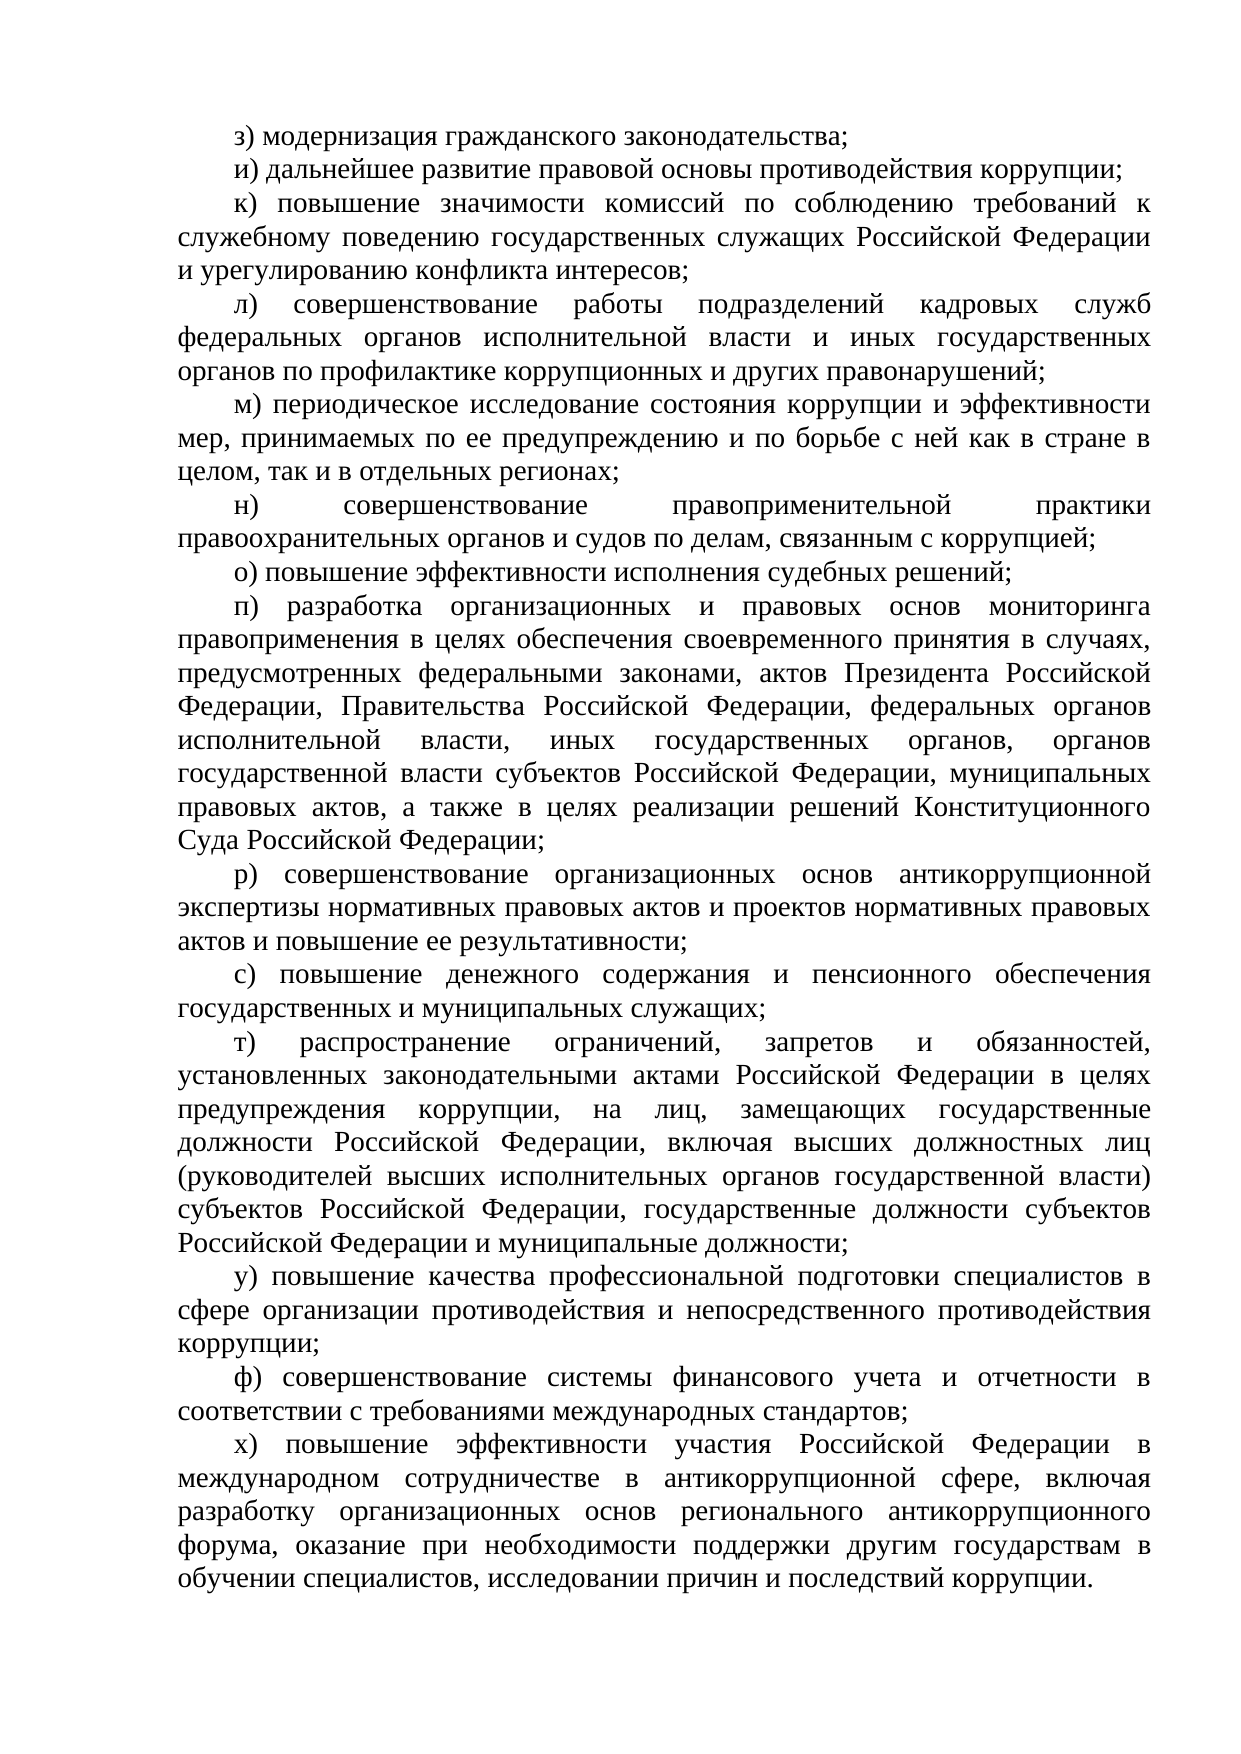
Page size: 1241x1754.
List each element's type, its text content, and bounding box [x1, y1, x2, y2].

text и) дальнейшее развитие правовой основы противодействия коррупции; [177, 152, 1152, 185]
text к) повышение значимости комиссий по соблюдению требований к служебному поведению государственных служащих Российской Федерации и урегулированию конфликта интересов; [177, 185, 1152, 286]
text н) совершенствование правоприменительной практики правоохранительных органов и судов по делам, связанным с коррупцией; [177, 487, 1152, 554]
text л) совершенствование работы подразделений кадровых служб федеральных органов исполнительной власти и иных государственных органов по профилактике коррупционных и других правонарушений; [177, 286, 1152, 386]
text з) модернизация гражданского законодательства; [177, 118, 1152, 152]
text ф) совершенствование системы финансового учета и отчетности в соответствии с требованиями международных стандартов; [177, 1359, 1152, 1426]
text с) повышение денежного содержания и пенсионного обеспечения государственных и муниципальных служащих; [177, 957, 1152, 1024]
text у) повышение качества профессиональной подготовки специалистов в сфере организации противодействия и непосредственного противодействия коррупции; [177, 1258, 1152, 1359]
text х) повышение эффективности участия Российской Федерации в международном сотрудничестве в антикоррупционной сфере, включая разработку организационных основ регионального антикоррупционного форума, оказание при необходимости поддержки другим государствам в обучении специалистов, исследовании причин и последствий коррупции. [177, 1426, 1152, 1594]
text п) разработка организационных и правовых основ мониторинга правоприменения в целях обеспечения своевременного принятия в случаях, предусмотренных федеральными законами, актов Президента Российской Федерации, Правительства Российской Федерации, федеральных органов исполнительной власти, иных государственных органов, органов государственной власти субъектов Российской Федерации, муниципальных правовых актов, а также в целях реализации решений Конституционного Суда Российской Федерации; [177, 588, 1152, 856]
text о) повышение эффективности исполнения судебных решений; [177, 554, 1152, 588]
text м) периодическое исследование состояния коррупции и эффективности мер, принимаемых по ее предупреждению и по борьбе с ней как в стране в целом, так и в отдельных регионах; [177, 386, 1152, 487]
text р) совершенствование организационных основ антикоррупционной экспертизы нормативных правовых актов и проектов нормативных правовых актов и повышение ее результативности; [177, 856, 1152, 957]
text т) распространение ограничений, запретов и обязанностей, установленных законодательными актами Российской Федерации в целях предупреждения коррупции, на лиц, замещающих государственные должности Российской Федерации, включая высших должностных лиц (руководителей высших исполнительных органов государственной власти) субъектов Российской Федерации, государственные должности субъектов Российской Федерации и муниципальные должности; [177, 1024, 1152, 1258]
